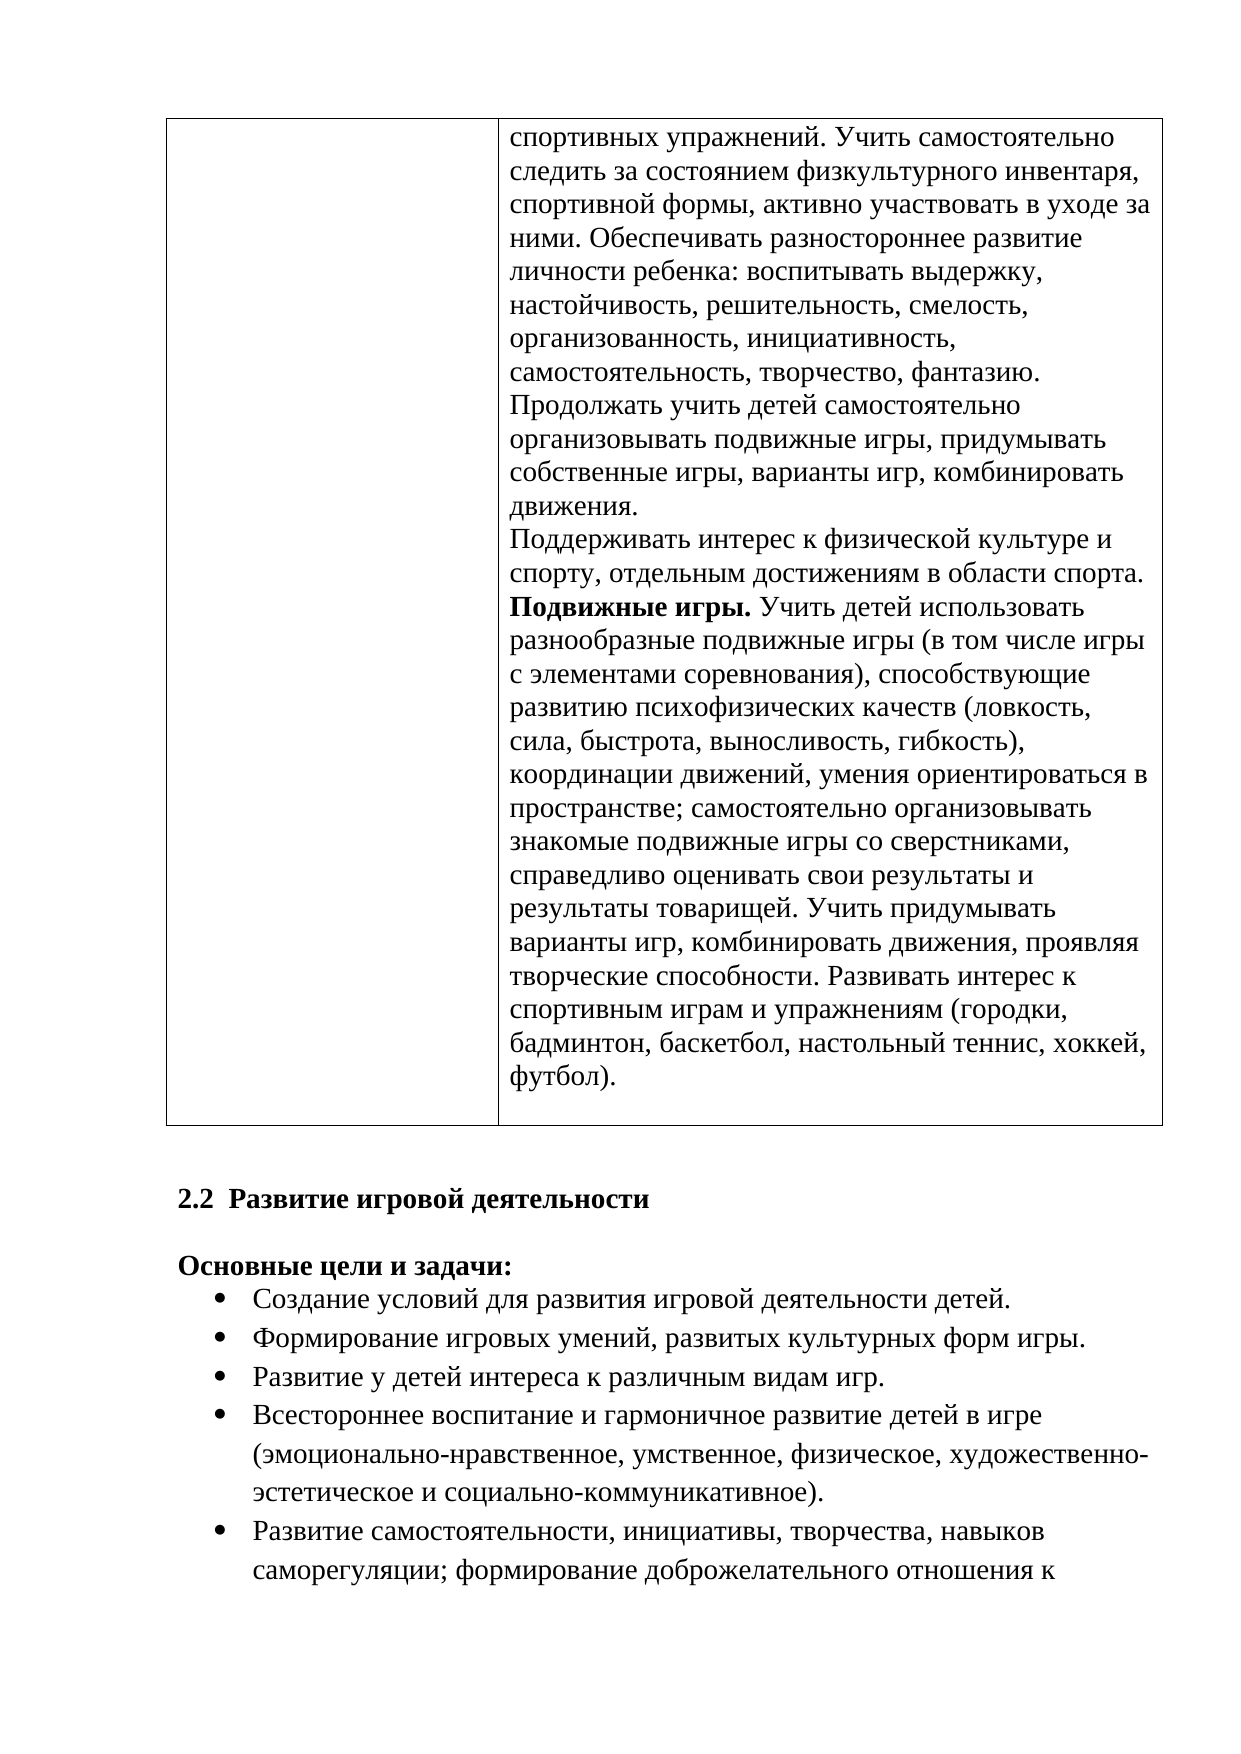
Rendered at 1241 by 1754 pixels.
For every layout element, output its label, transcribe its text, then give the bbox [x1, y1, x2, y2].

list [215, 1513, 1152, 1585]
list Формирование игровых умений, развитых культурных форм игры. [215, 1320, 1152, 1354]
list Развитие у детей интереса к различным видам игр. [215, 1359, 1152, 1392]
text 2.2 Развитие игровой деятельности [177, 1181, 1152, 1214]
list Всестороннее воспитание и гармоничное развитие детей в игре (эмоционально-нравственное, умственное, физическое, художественно-эстетическое и социально-коммуникативное). [215, 1397, 1152, 1508]
list Создание условий для развития игровой деятельности детей. [215, 1281, 1152, 1315]
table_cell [499, 119, 1162, 1125]
text Основные цели и задачи: [177, 1248, 1152, 1281]
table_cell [167, 119, 498, 1125]
